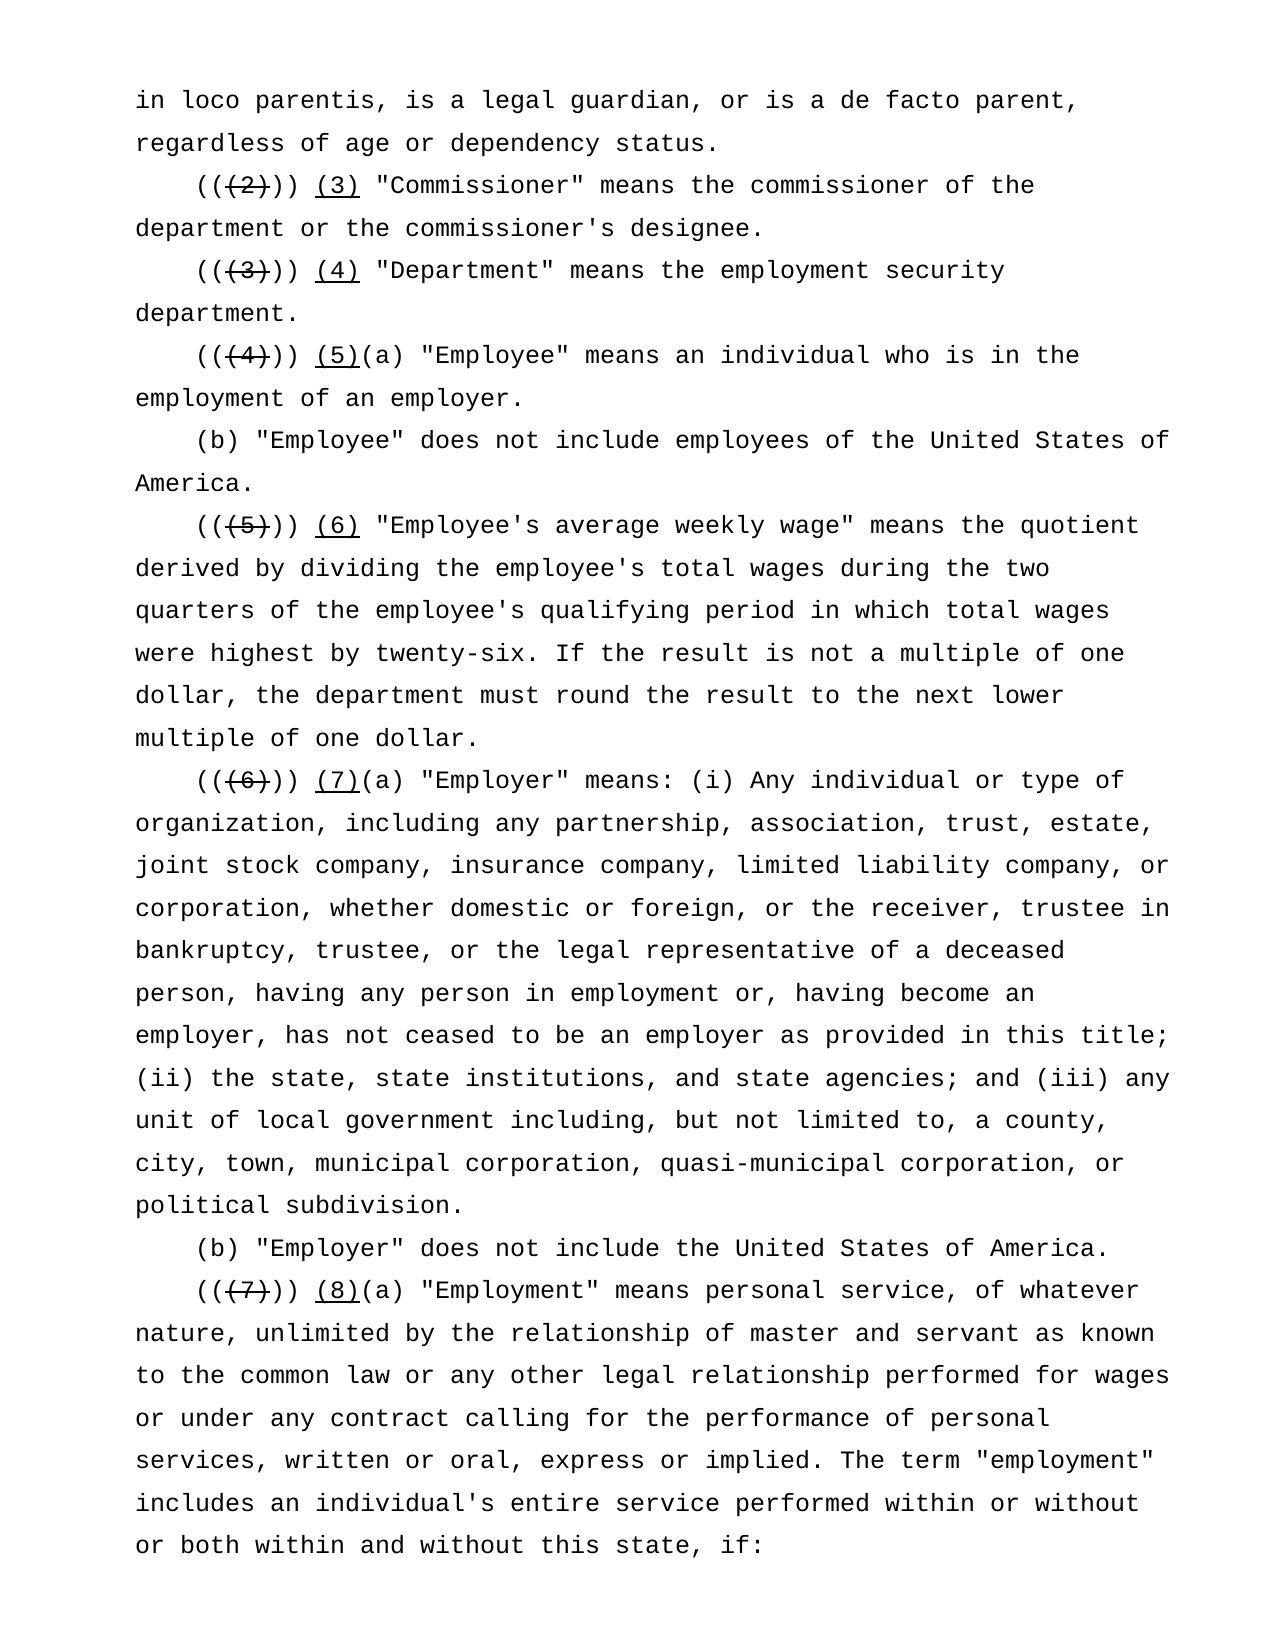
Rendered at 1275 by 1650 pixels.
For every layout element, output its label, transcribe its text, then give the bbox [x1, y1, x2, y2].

text (((4))) (5)(a) "Employee" means an individual who is in the employment of an employer. [135, 330, 1170, 415]
text (((7))) (8)(a) "Employment" means personal service, of whatever nature, unlimited by the relationship of master and servant as known to the common law or any other legal relationship performed for wages or under any contract calling for the performance of personal services, written or oral, express or implied. The term "employment" includes an individual's entire service performed within or without or both within and without this state, if: [135, 1265, 1170, 1562]
text (((5))) (6) "Employee's average weekly wage" means the quotient derived by dividing the employee's total wages during the two quarters of the employee's qualifying period in which total wages were highest by twenty-six. If the result is not a multiple of one dollar, the department must round the result to the next lower multiple of one dollar. [135, 500, 1170, 755]
text (b) "Employer" does not include the United States of America. [135, 1222, 1170, 1265]
text (((6))) (7)(a) "Employer" means: (i) Any individual or type of organization, including any partnership, association, trust, estate, joint stock company, insurance company, limited liability company, or corporation, whether domestic or foreign, or the receiver, trustee in bankruptcy, trustee, or the legal representative of a deceased person, having any person in employment or, having become an employer, has not ceased to be an employer as provided in this title; (ii) the state, state institutions, and state agencies; and (iii) any unit of local government including, but not limited to, a county, city, town, municipal corporation, quasi-municipal corporation, or political subdivision. [135, 755, 1170, 1222]
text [135, 75, 1170, 160]
text (((3))) (4) "Department" means the employment security department. [135, 245, 1170, 330]
text (b) "Employee" does not include employees of the United States of America. [135, 415, 1170, 500]
text (((2))) (3) "Commissioner" means the commissioner of the department or the commissioner's designee. [135, 160, 1170, 245]
